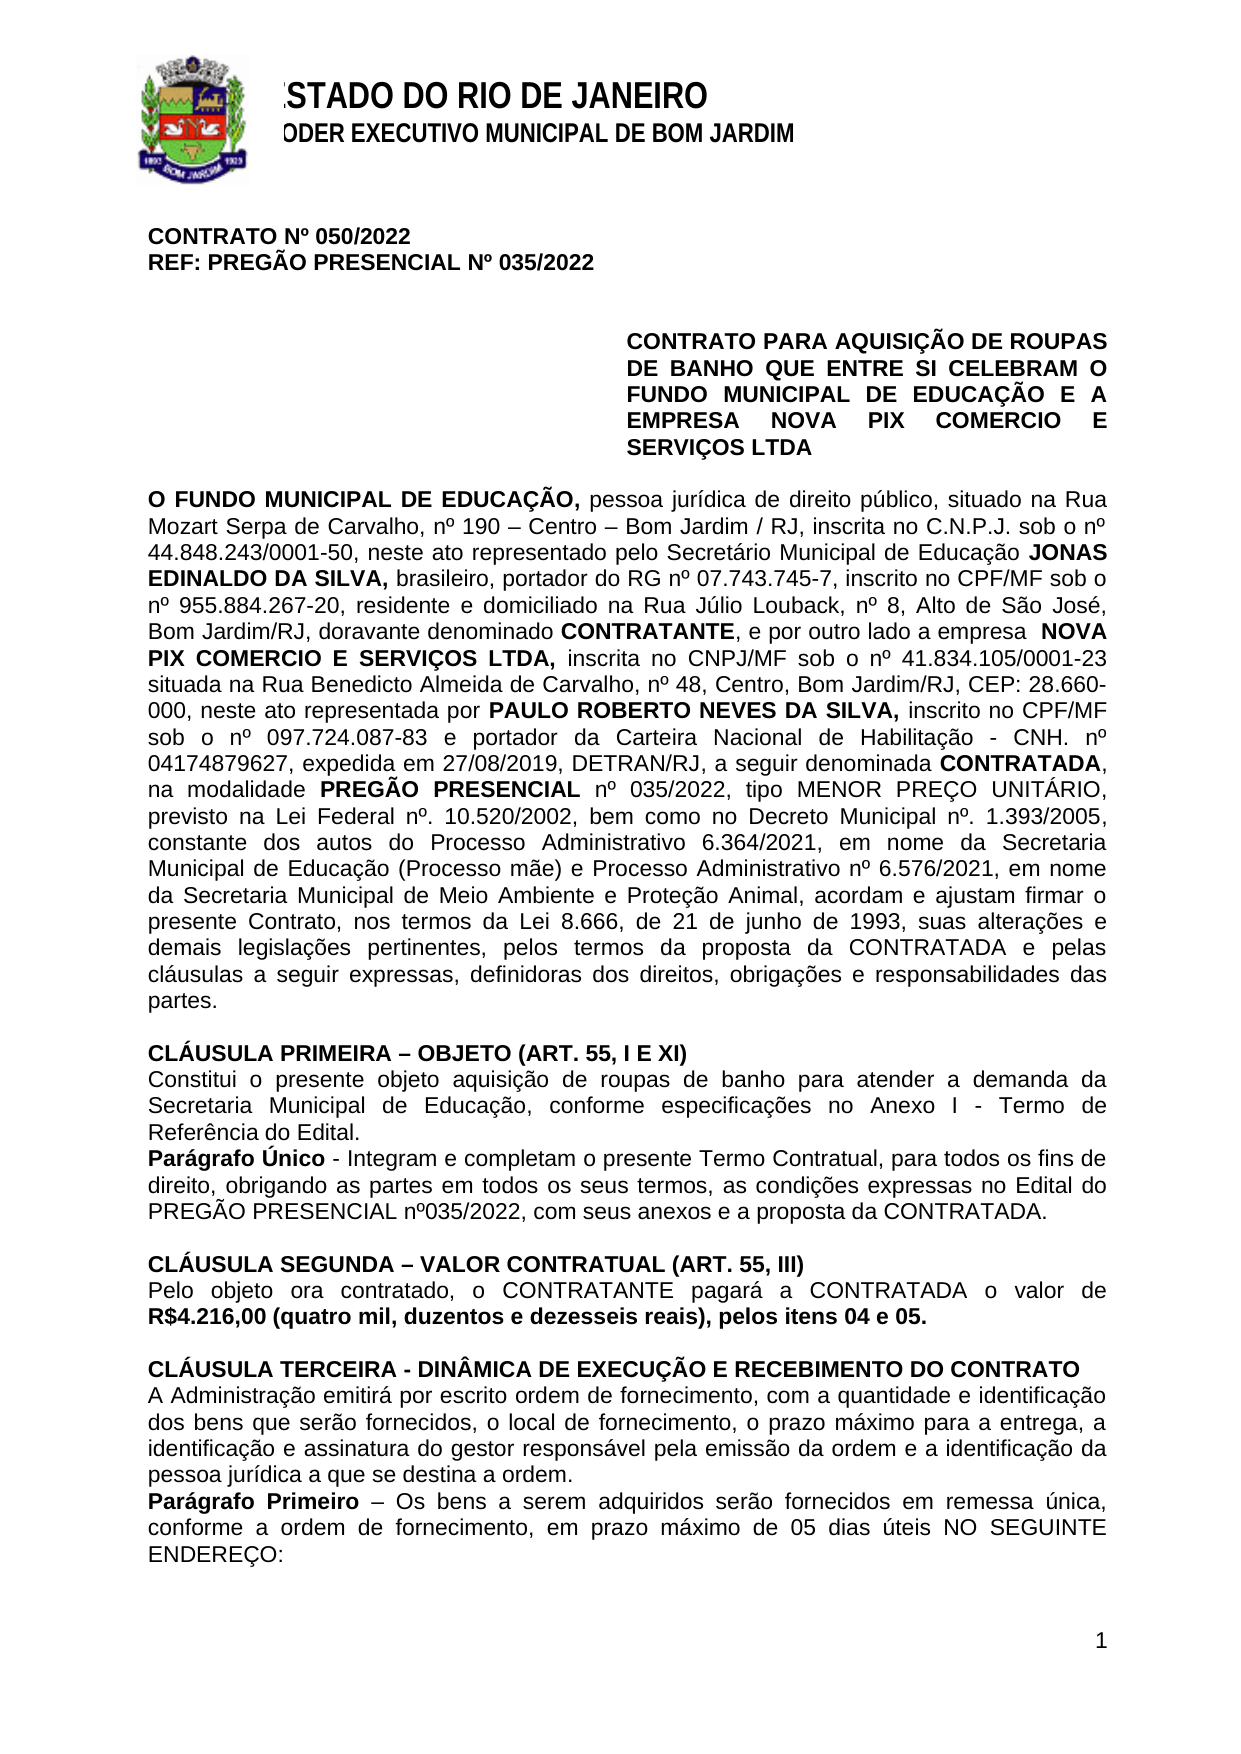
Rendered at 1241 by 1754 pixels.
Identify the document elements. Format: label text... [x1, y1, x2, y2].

text REF: Nº [148, 249, 1107, 276]
text CLÁUSULA PRIMEIRA – OBJETO (ART. 55, I E XI) [148, 1040, 1107, 1066]
text CLÁUSULA TERCEIRA - DINÂMICA DE EXECUÇÃO E RECEBIMENTO DO CONTRATO [148, 1356, 1107, 1382]
text Pelo objeto ora contratado, o CONTRATANTE pagará a CONTRATADA o valor de R$ (), pelos itens 04 e 05. [148, 1277, 1107, 1330]
text Constitui o presente objeto aquisição de roupas de banho para atender a demanda da Secretaria Municipal de Educação, conforme especificações no Anexo I - Termo de Referência do Edital. [148, 1066, 1107, 1145]
text CONTRATO Nº / [148, 201, 1107, 249]
text CLÁUSULA SEGUNDA – VALOR CONTRATUAL (ART. 55, III) [148, 1251, 1107, 1277]
text Parágrafo Primeiro – Os bens a serem adquiridos serão fornecidos em remessa única, conforme a ordem de fornecimento, em prazo máximo de 05 dias úteis NO SEGUINTE ENDEREÇO: [148, 1488, 1107, 1567]
text CONTRATO PARA AQUISIÇÃO DE ROUPAS DE BANHO QUE ENTRE SI CELEBRAM O FUNDO MUNICIPAL DE EDUCAÇÃO E A EMPRESA [626, 328, 1107, 460]
text O FUNDO MUNICIPAL DE EDUCAÇÃO, pessoa jurídica de direito público, situado na Rua Mozart Serpa de Carvalho, nº 190 – Centro – Bom Jardim / RJ, inscrita no C.N.P.J. sob o nº 44.848.243/0001-50, neste ato representado pelo Secretário Municipal de Educação JONAS EDINALDO DA SILVA, brasileiro, portador do RG nº 07.743.745-7, inscrito no CPF/MF sob o nº 955.884.267-20, residente e domiciliado na Rua Júlio Louback, nº 8, Alto de São José, Bom Jardim/RJ, doravante denominado CONTRATANTE, e por outro lado a empresa NOVA PIX COMERCIO E SERVIÇOS LTDA, inscrita no CNPJ/MF sob o nº 41.834.105/0001-23 situada na Rua Benedicto Almeida de Carvalho, nº 48, Centro, Bom Jardim/RJ, CEP: 28.660-000, neste ato representada por PAULO ROBERTO NEVES DA SILVA, inscrito no CPF/MF sob o nº 097.724.087-83 e portador da Carteira Nacional de Habilitação - CNH. nº 04174879627, expedida em 27/08/2019, DETRAN/RJ, a seguir denominada CONTRATADA, na modalidade nº , tipo , previsto na Lei Federal nº. 10.520/2002, bem como no Decreto Municipal nº. 1.393/2005, constante dos autos do Processo Administrativo 6.364/2021, em nome da Secretaria Municipal de Educação (Processo mãe) e Processo Administrativo nº 6.576/2021, em nome da Secretaria Municipal de Meio Ambiente e Proteção Animal, acordam e ajustam firmar o presente Contrato, nos termos da Lei 8.666, de 21 de junho de 1993, suas alterações e demais legislações pertinentes, pelos termos da proposta da CONTRATADA e pelas cláusulas a seguir expressas, definidoras dos direitos, obrigações e responsabilidades das partes. [148, 486, 1107, 1013]
text A Administração emitirá por escrito ordem de fornecimento, com a quantidade e identificação dos bens que serão fornecidos, o local de fornecimento, o prazo máximo para a entrega, a identificação e assinatura do gestor responsável pela emissão da ordem e a identificação da pessoa jurídica a que se destina a ordem. [148, 1382, 1107, 1488]
text Parágrafo Único - Integram e completam o presente Termo Contratual, para todos os fins de direito, obrigando as partes em todos os seus termos, as condições expressas no Edital do nº035/2022, com seus anexos e a proposta da CONTRATADA. [148, 1145, 1107, 1224]
